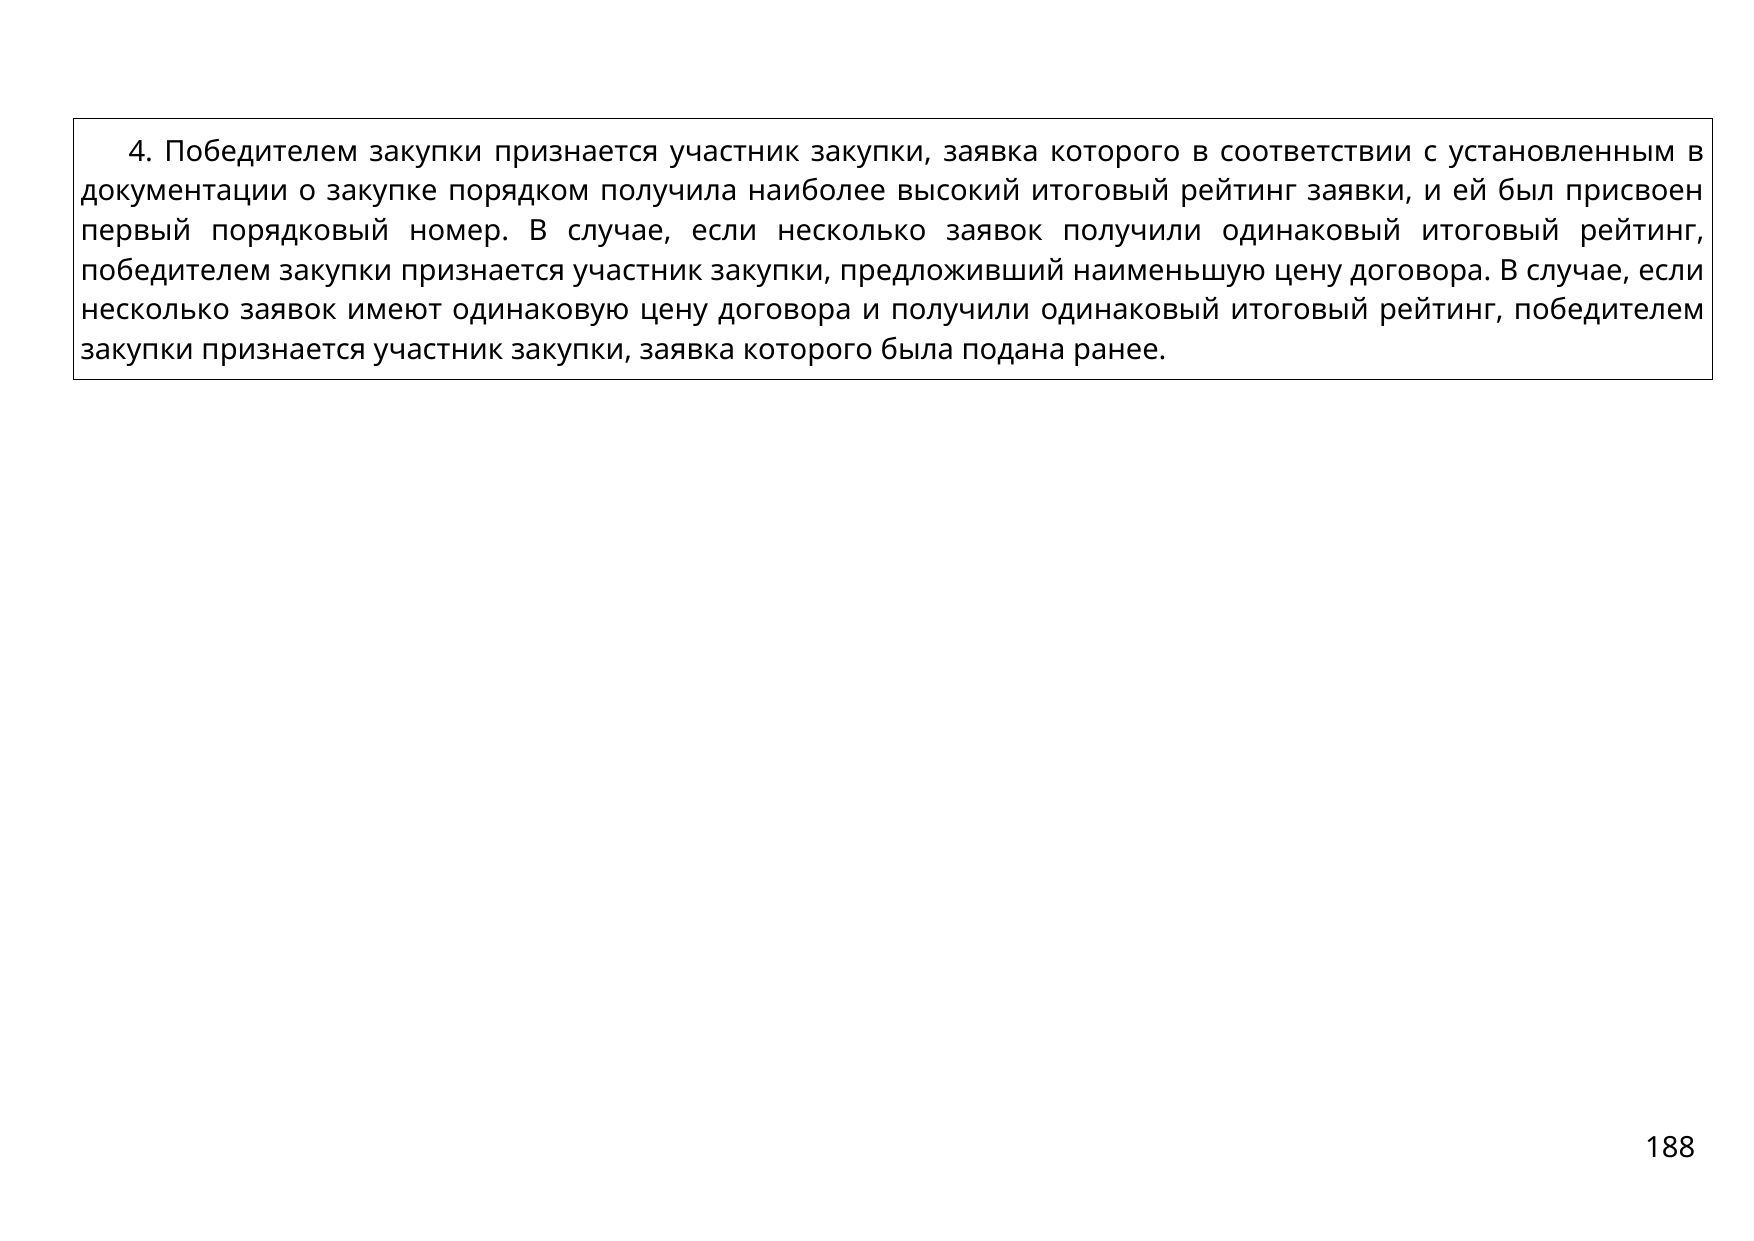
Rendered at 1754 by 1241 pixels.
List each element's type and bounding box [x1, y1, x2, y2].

table_cell [74, 119, 1712, 378]
